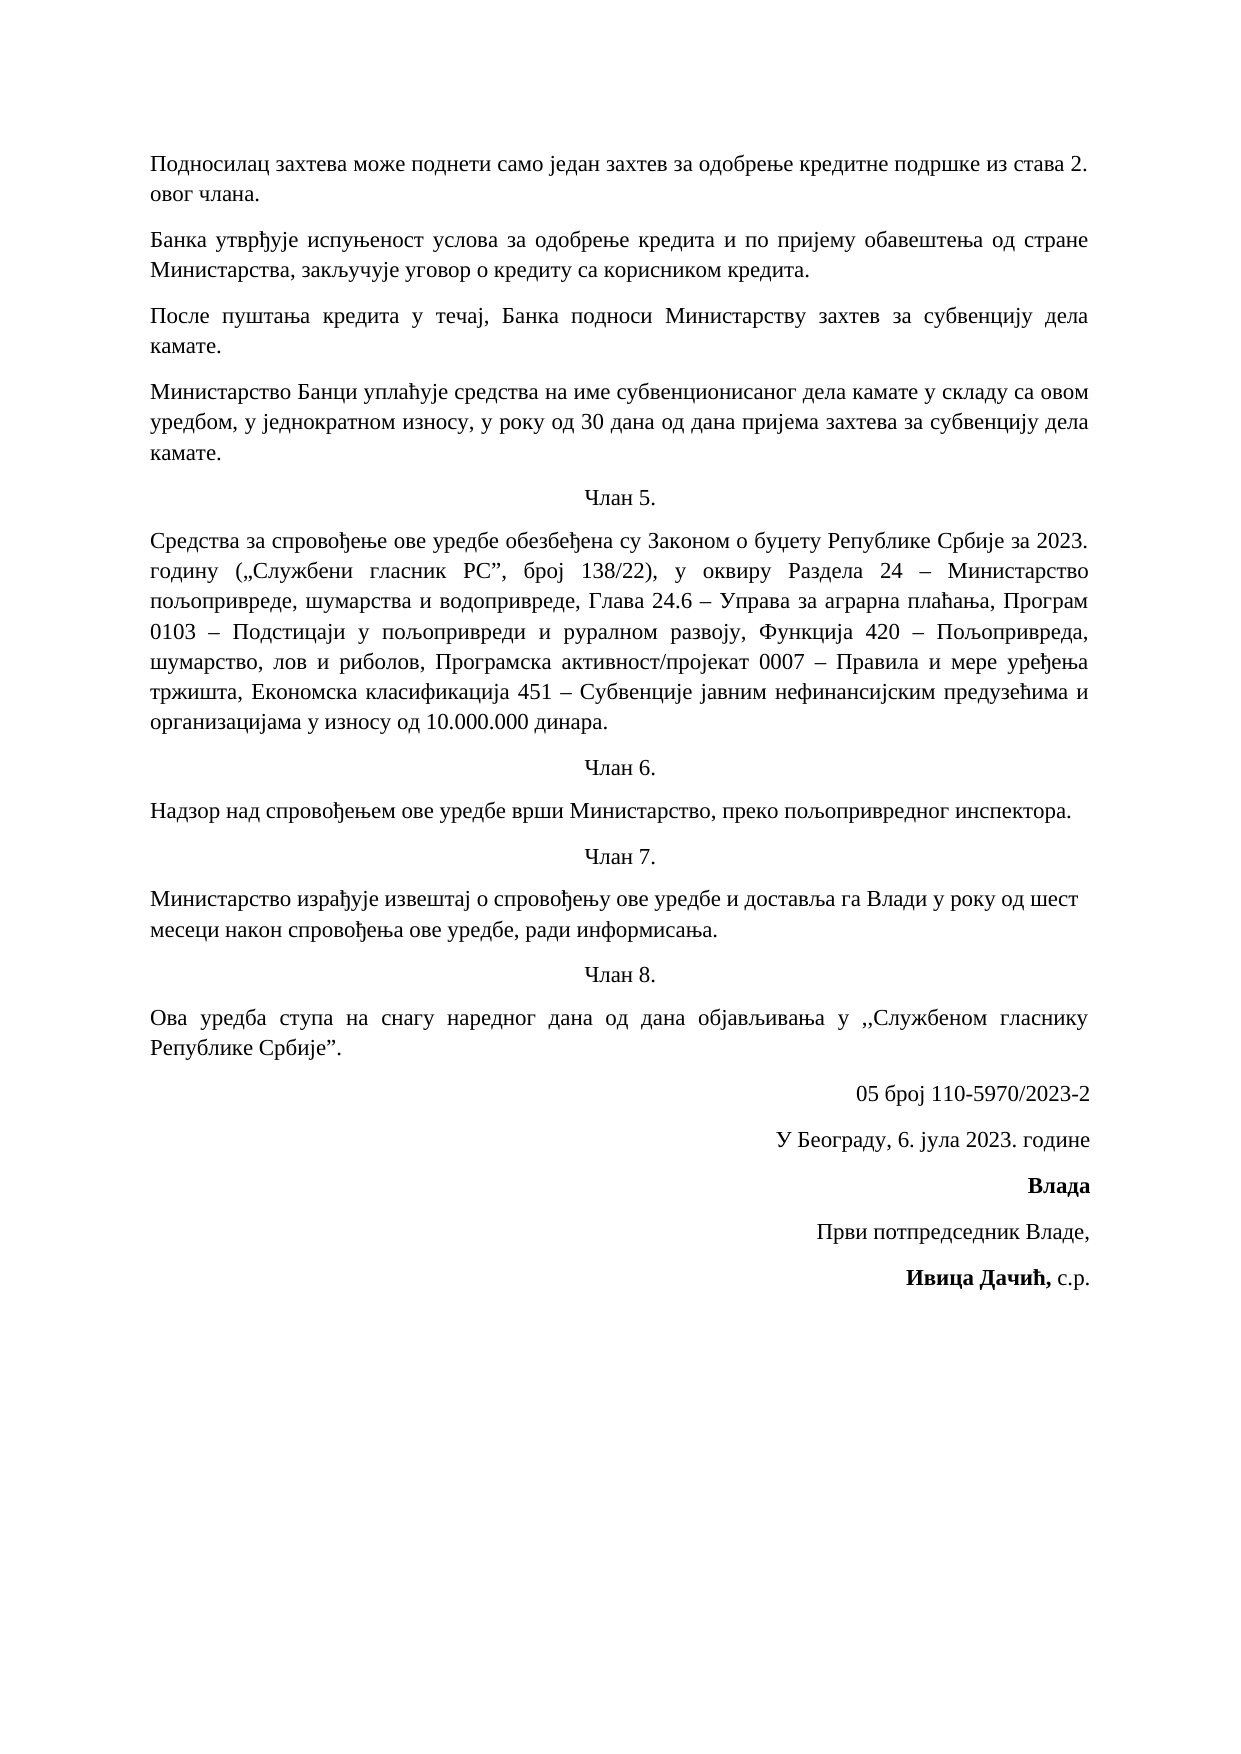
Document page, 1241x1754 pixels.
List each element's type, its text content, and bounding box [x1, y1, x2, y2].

text Средства за спровођење ове уредбе обезбеђена су Законом о буџету Републике Србије за 2023. годину („Службени гласник РС”, број 138/22), у оквиру Раздела 24 – Министарство пољопривреде, шумарства и водопривреде, Глава 24.6 – Управа за аграрна плаћања, Програм 0103 – Подстицаји у пољопривреди и руралном развоју, Функција 420 – Пољопривреда, шумарство, лов и риболов, Програмска активност/пројекат 0007 – Правила и мере уређења тржишта, Економска класификација 451 – Субвенције јавним нефинансијским предузећима и организацијама у износу од 10.000.000 динара. [150, 527, 1090, 735]
text У Београду, 6. јула 2023. године [150, 1126, 1090, 1152]
text Члан 8. [150, 961, 1090, 988]
text Члан 6. [150, 754, 1090, 781]
text Банка утврђује испуњеност услова за одобрење кредита и по пријему обавештења од стране Министарства, закључује уговор о кредиту са корисником кредита. [150, 226, 1090, 283]
text Члан 7. [150, 843, 1090, 869]
text После пуштања кредита у течај, Банка подноси Министарству захтев за субвенцију дела камате. [150, 302, 1090, 359]
text Надзор над спровођењем ове уредбе врши Министарство, преко пољопривредног инспектора. [150, 797, 1090, 823]
text Ова уредба ступа на снагу наредног дана од дана објављивања у ,,Службеном гласнику Републике Србије”. [150, 1004, 1090, 1061]
text Влада [150, 1172, 1090, 1198]
text Први потпредседник Владе, [150, 1218, 1090, 1244]
text Ивица Дачић, с.р. [150, 1263, 1090, 1290]
text Пoднoсилaц зaхтeвa мoжe пoднeти сaмo jeдaн зaхтeв зa oдoбрење кредитне подршке из става 2. овог члана. [150, 150, 1090, 207]
text 05 број 110-5970/2023-2 [150, 1080, 1090, 1107]
text Министарство израђује извештај о спровођењу ове уредбе и доставља га Влади у року од шест месеци након спровођења ове уредбе, ради информисања. [150, 885, 1090, 942]
text Министарство Банци уплаћује средства на име субвенционисаног дела камате у складу са овом уредбом, у једнократном износу, у року од 30 дана од дана пријема захтева за субвенцију дела камате. [150, 378, 1090, 465]
text Члан 5. [150, 484, 1090, 511]
